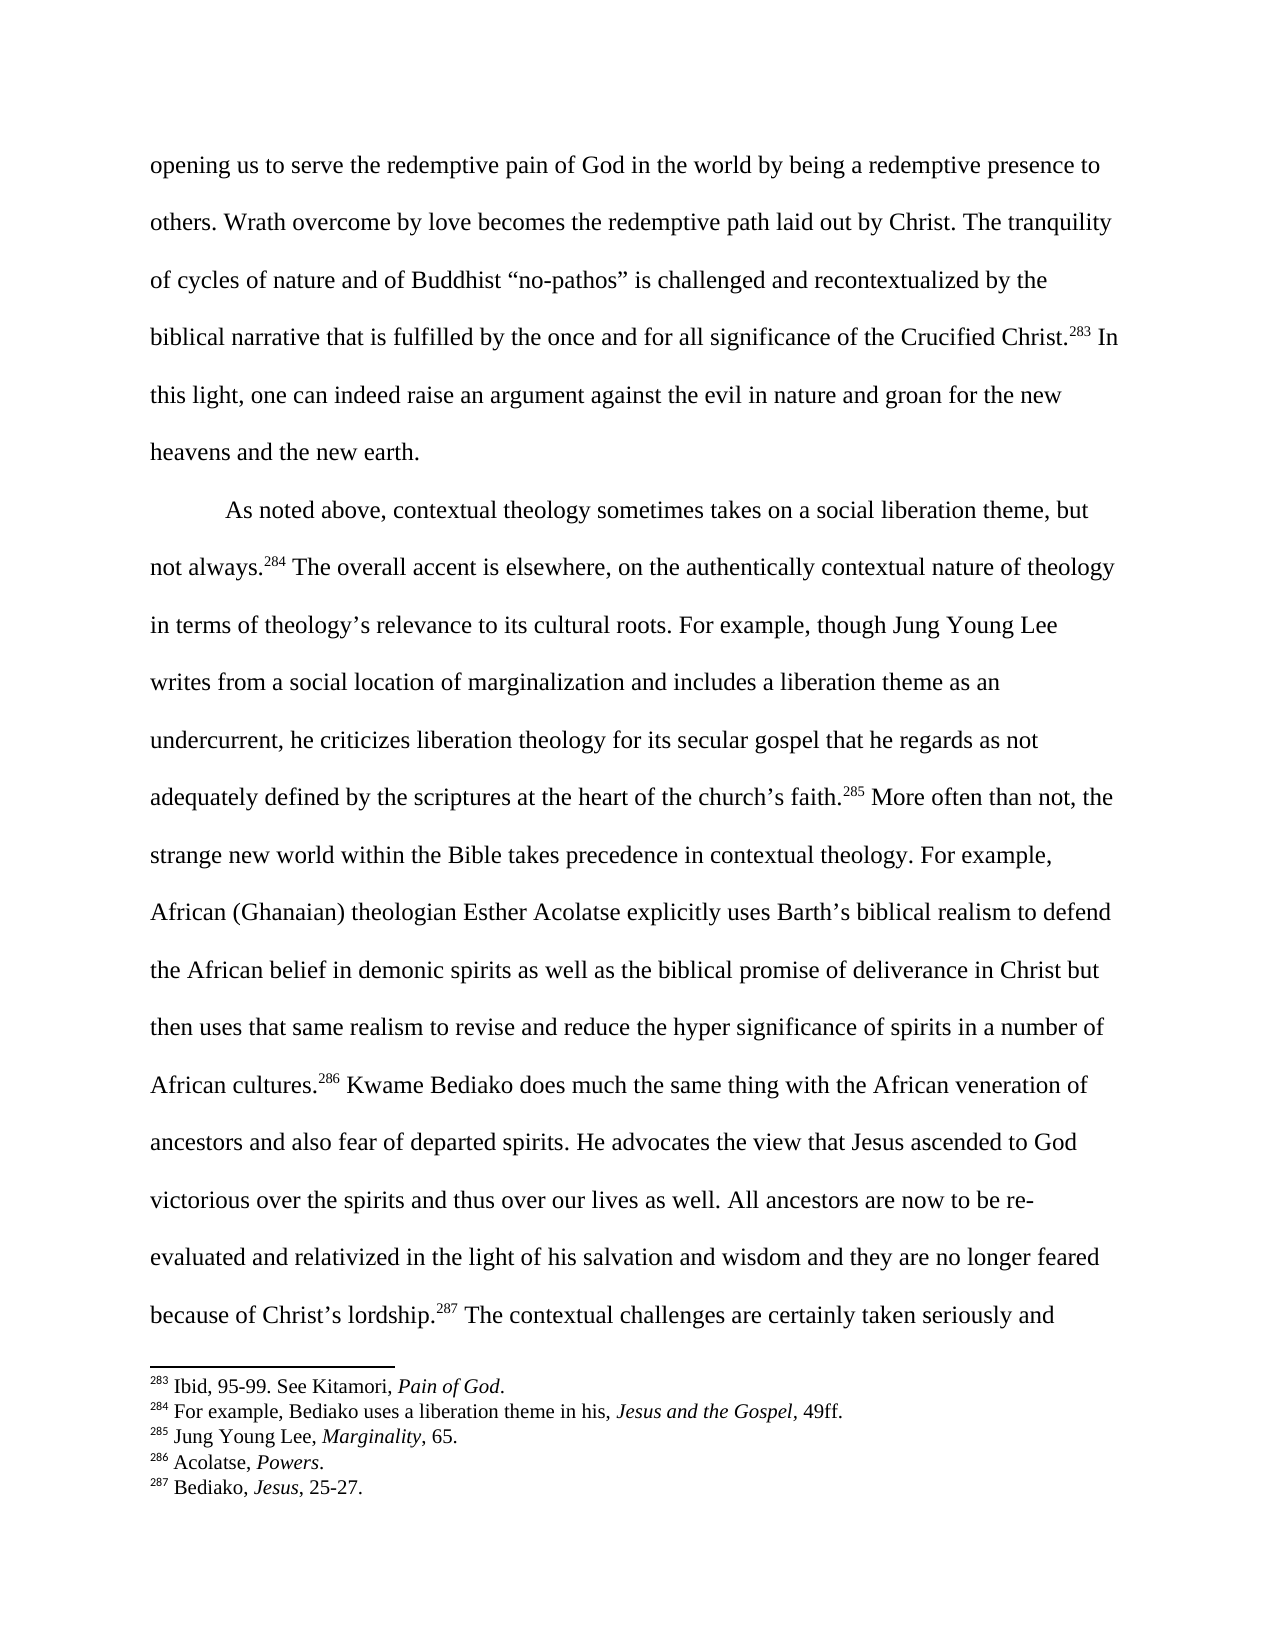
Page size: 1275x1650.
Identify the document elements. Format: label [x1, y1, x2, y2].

text [150, 495, 1125, 1329]
text [150, 150, 1125, 466]
